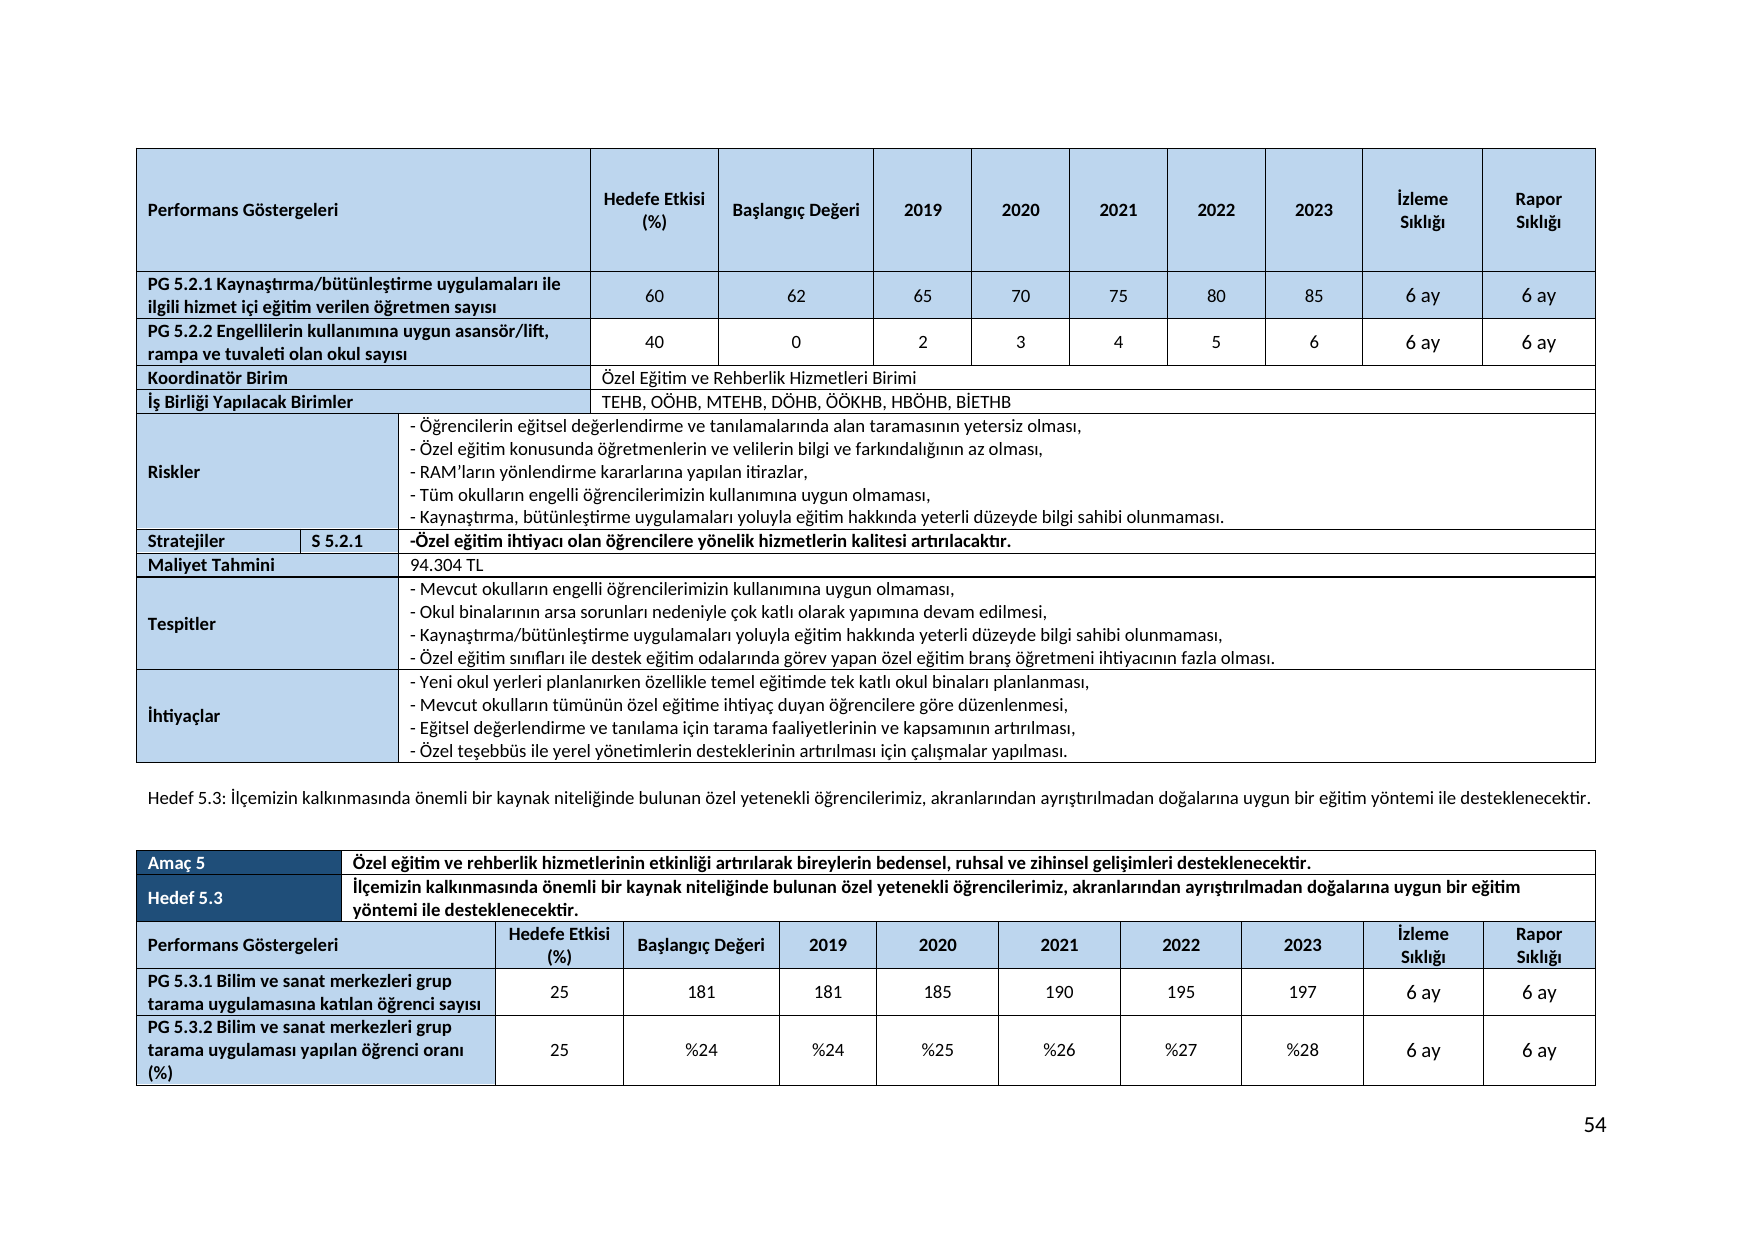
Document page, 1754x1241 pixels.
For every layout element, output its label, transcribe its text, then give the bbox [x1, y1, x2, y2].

table_cell - Öğrencilerin eğitsel değerlendirme ve tanılamalarında alan taramasının yetersiz olması, - Özel eğitim konusunda öğretmenlerin ve velilerin bilgi ve farkındalığının az olması, - RAM’ların yönlendirme kararlarına yapılan itirazlar, - Tüm okulların engelli öğrencilerimizin kullanımına uygun olmaması, - Kaynaştırma, bütünleştirme uygulamaları yoluyla eğitim hakkında yeterli düzeyde bilgi sahibi olunmaması. [399, 414, 1595, 528]
table_cell 2021 [999, 922, 1120, 968]
table_header Amaç 5 [137, 851, 341, 874]
table_cell Başlangıç Değeri [719, 149, 873, 271]
table_cell 40 [591, 319, 718, 365]
table_cell PG 5.2.2 Engellilerin kullanımına uygun asansör/lift, rampa ve tuvaleti olan okul sayısı [137, 319, 590, 365]
table_cell İzleme Sıklığı [1364, 922, 1483, 968]
table_cell 185 [877, 969, 998, 1015]
table_cell - Mevcut okulların engelli öğrencilerimizin kullanımına uygun olmaması, - Okul binalarının arsa sorunları nedeniyle çok katlı olarak yapımına devam edilmesi, - Kaynaştırma/bütünleştirme uygulamaları yoluyla eğitim hakkında yeterli düzeyde bilgi sahibi olunmaması, - Özel eğitim sınıfları ile destek eğitim odalarında görev yapan özel eğitim branş öğretmeni ihtiyacının fazla olması. [399, 578, 1595, 669]
table_cell TEHB, OÖHB, MTEHB, DÖHB, ÖÖKHB, HBÖHB, BİETHB [591, 390, 1595, 413]
table_cell 195 [1121, 969, 1241, 1015]
table_cell Hedefe Etkisi (%) [591, 149, 718, 271]
table_cell Koordinatör Birim [137, 366, 590, 389]
table_cell 65 [874, 272, 971, 318]
table_cell 6 ay [1484, 1016, 1595, 1084]
table_cell %26 [999, 1016, 1120, 1084]
table_cell Tespitler [137, 578, 398, 669]
table_cell 6 [1266, 319, 1362, 365]
table_cell 2022 [1121, 922, 1241, 968]
table_cell 2023 [1266, 149, 1362, 271]
table_cell Rapor Sıklığı [1484, 922, 1595, 968]
table_cell Rapor Sıklığı [1483, 149, 1595, 271]
table_cell Hedefe Etkisi (%) [496, 922, 623, 968]
table_cell 2021 [1070, 149, 1167, 271]
table_cell -Özel eğitim ihtiyacı olan öğrencilere yönelik hizmetlerin kalitesi artırılacaktır. [399, 530, 1595, 552]
table_cell 4 [1070, 319, 1167, 365]
table_cell 6 ay [1483, 319, 1595, 365]
table_cell Stratejiler [137, 530, 300, 552]
table_cell 6 ay [1484, 969, 1595, 1015]
table_cell 6 ay [1364, 1016, 1483, 1084]
table_cell 25 [496, 1016, 623, 1084]
table_cell %25 [877, 1016, 998, 1084]
table_cell PG 5.3.1 Bilim ve sanat merkezleri grup tarama uygulamasına katılan öğrenci sayısı [137, 969, 495, 1015]
text Hedef 5.3: İlçemizin kalkınmasında önemli bir kaynak niteliğinde bulunan özel yetenekli öğrencilerimiz, akranlarından ayrıştırılmadan doğalarına uygun bir eğitim yöntemi ile desteklenecektir. [148, 786, 1606, 809]
table_cell %24 [780, 1016, 876, 1084]
table_cell 85 [1266, 272, 1362, 318]
table_cell Başlangıç Değeri [624, 922, 779, 968]
table_cell Hedef 5.3 [137, 875, 341, 921]
table_cell 6 ay [1483, 272, 1595, 318]
table_cell 94.304 TL [399, 554, 1595, 576]
table_cell İş Birliği Yapılacak Birimler [137, 390, 590, 413]
table_cell 75 [1070, 272, 1167, 318]
table_cell S 5.2.1 [301, 530, 398, 552]
table_cell 62 [719, 272, 873, 318]
table_cell Riskler [137, 414, 398, 528]
table_cell 181 [624, 969, 779, 1015]
table_cell 5 [1168, 319, 1265, 365]
table_cell 0 [719, 319, 873, 365]
table_cell - Yeni okul yerleri planlanırken özellikle temel eğitimde tek katlı okul binaları planlanması, - Mevcut okulların tümünün özel eğitime ihtiyaç duyan öğrencilere göre düzenlenmesi, - Eğitsel değerlendirme ve tanılama için tarama faaliyetlerinin ve kapsamının artırılması, - Özel teşebbüs ile yerel yönetimlerin desteklerinin artırılması için çalışmalar yapılması. [399, 670, 1595, 762]
table_cell 190 [999, 969, 1120, 1015]
table_cell 2 [874, 319, 971, 365]
table_cell Özel Eğitim ve Rehberlik Hizmetleri Birimi [591, 366, 1595, 389]
table_cell 3 [972, 319, 1069, 365]
table_cell 2020 [972, 149, 1069, 271]
table_cell Maliyet Tahmini [137, 554, 398, 576]
table_cell 6 ay [1364, 969, 1483, 1015]
table_cell %28 [1242, 1016, 1363, 1084]
table_cell 2019 [874, 149, 971, 271]
table_cell 60 [591, 272, 718, 318]
table_cell PG 5.2.1 Kaynaştırma/bütünleştirme uygulamaları ile ilgili hizmet içi eğitim verilen öğretmen sayısı [137, 272, 590, 318]
table_cell İlçemizin kalkınmasında önemli bir kaynak niteliğinde bulunan özel yetenekli öğrencilerimiz, akranlarından ayrıştırılmadan doğalarına uygun bir eğitim yöntemi ile desteklenecektir. [342, 875, 1595, 921]
table_cell İzleme Sıklığı [1363, 149, 1482, 271]
table_cell 6 ay [1363, 272, 1482, 318]
table_header Özel eğitim ve rehberlik hizmetlerinin etkinliği artırılarak bireylerin bedensel, ruhsal ve zihinsel gelişimleri desteklenecektir. [342, 851, 1595, 874]
table_cell 181 [780, 969, 876, 1015]
table_cell %24 [624, 1016, 779, 1084]
table_cell 80 [1168, 272, 1265, 318]
table_cell İhtiyaçlar [137, 670, 398, 762]
table_cell 2023 [1242, 922, 1363, 968]
table_cell 2019 [780, 922, 876, 968]
table_cell 6 ay [1363, 319, 1482, 365]
table_cell 2022 [1168, 149, 1265, 271]
table_cell 2020 [877, 922, 998, 968]
table_cell PG 5.3.2 Bilim ve sanat merkezleri grup tarama uygulaması yapılan öğrenci oranı (%) [137, 1016, 495, 1084]
table_cell 70 [972, 272, 1069, 318]
table_cell %27 [1121, 1016, 1241, 1084]
table_cell 197 [1242, 969, 1363, 1015]
table_cell 25 [496, 969, 623, 1015]
table_cell Performans Göstergeleri [137, 149, 590, 271]
table_cell Performans Göstergeleri [137, 922, 495, 968]
